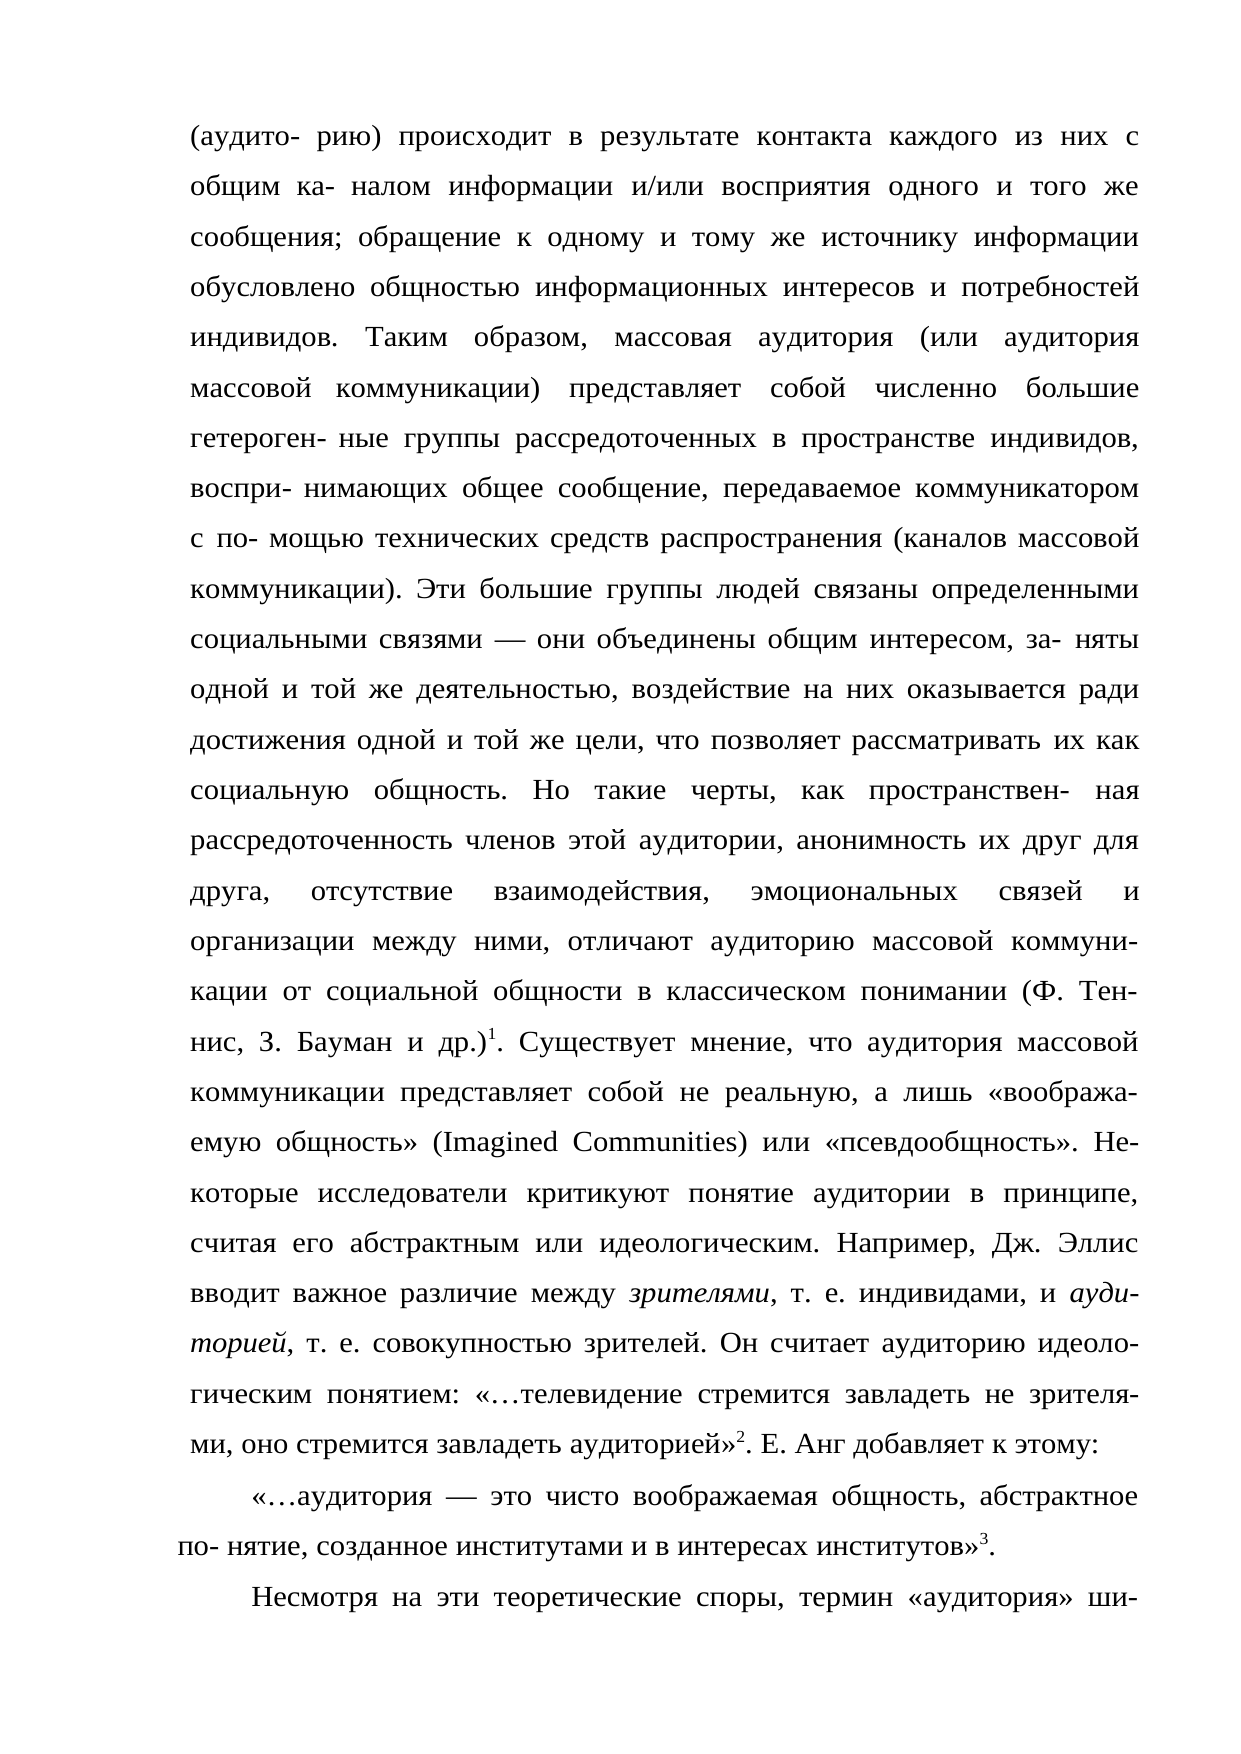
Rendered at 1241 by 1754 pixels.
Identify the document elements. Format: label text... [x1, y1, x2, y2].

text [177, 1579, 1139, 1612]
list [190, 118, 1139, 1460]
text «…аудитория — это чисто воображаемая общность, абстрактное по- нятие, созданное институтами и в интересах институтов»3. [177, 1478, 1139, 1562]
